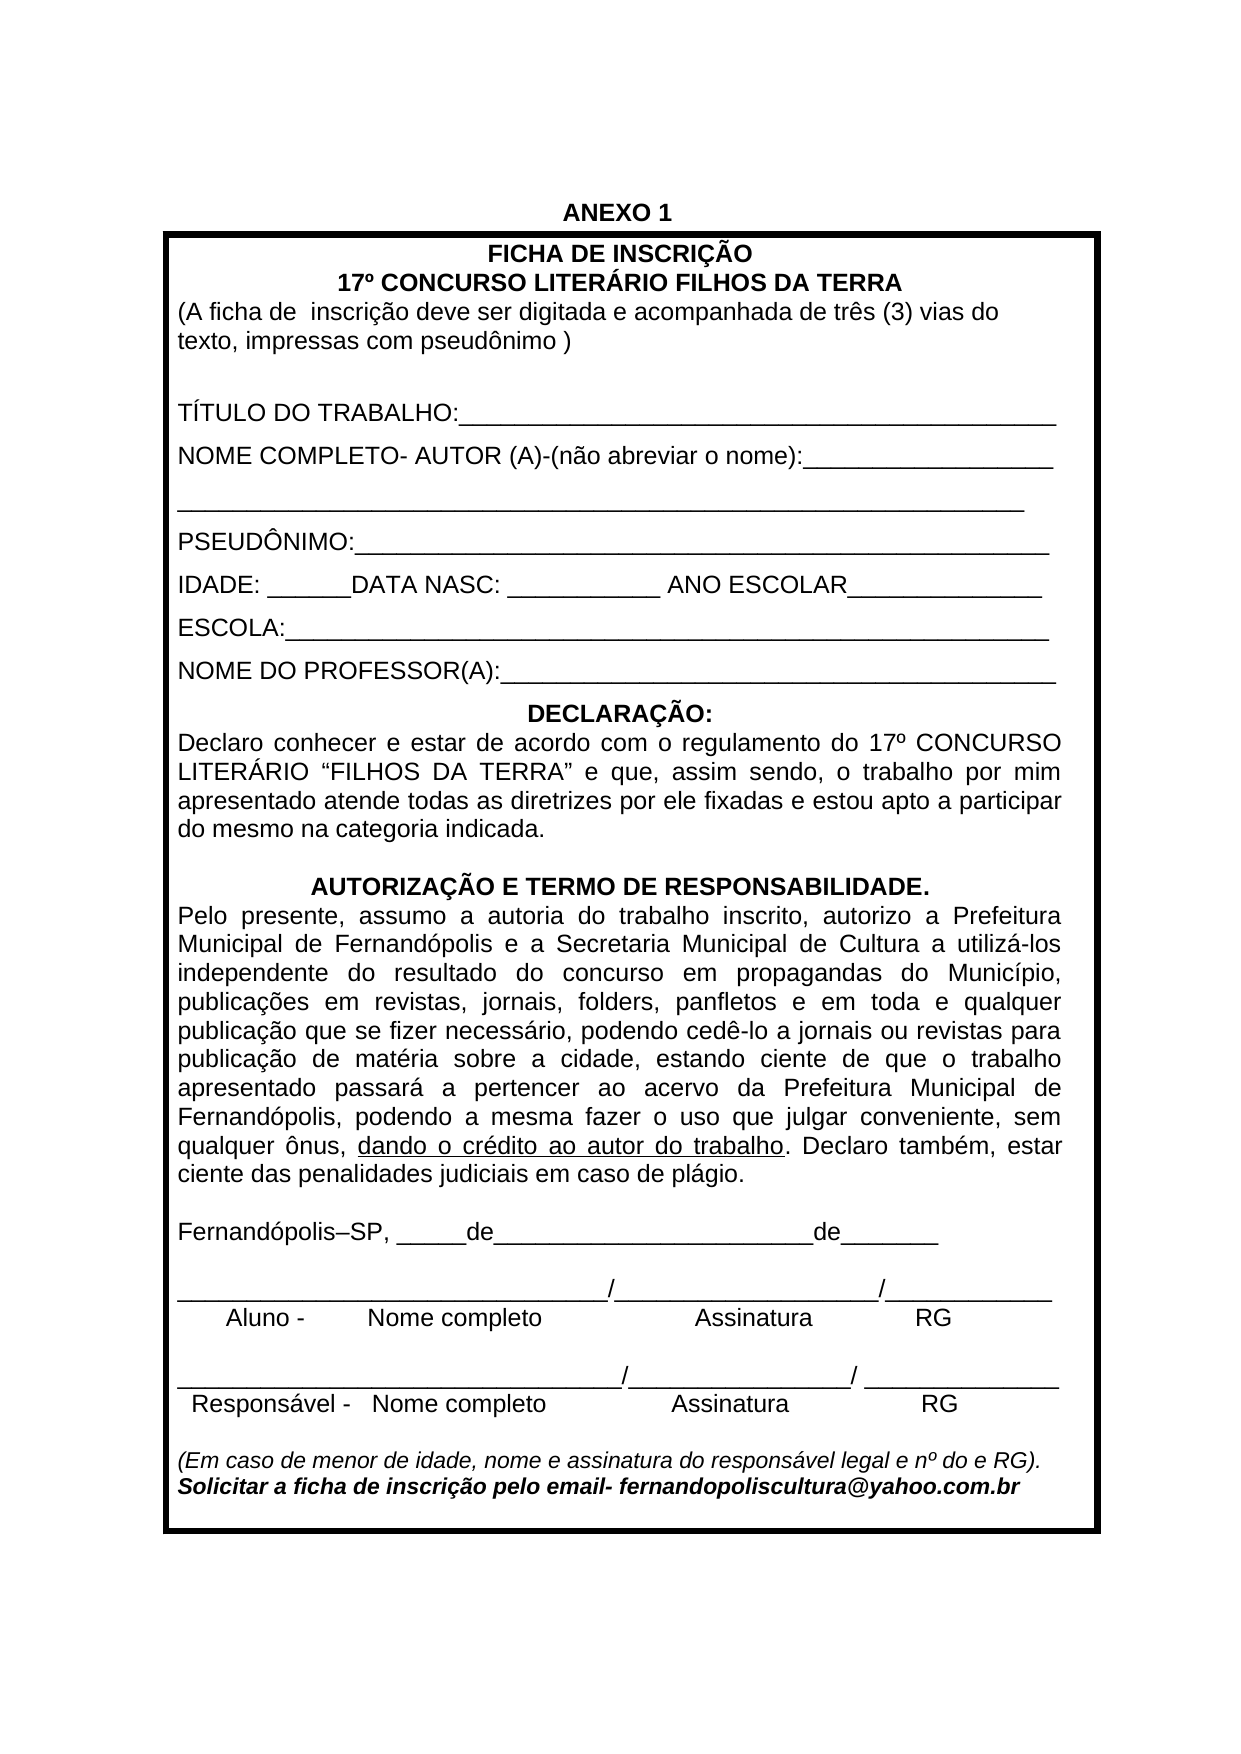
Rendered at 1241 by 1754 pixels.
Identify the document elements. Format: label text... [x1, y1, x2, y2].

text Aluno - Nome completo Assinatura RG [177, 1303, 1063, 1332]
text (A ficha de inscrição deve ser digitada e acompanhada de três (3) vias do texto, impressas com pseudônimo ) [177, 297, 1063, 354]
text Declaro conhecer e estar de acordo com o regulamento do 17º CONCURSO LITERÁRIO “FILHOS DA TERRA” e que, assim sendo, o trabalho por mim apresentado atende todas as diretrizes por ele fixadas e estou apto a participar do mesmo na categoria indicada. [177, 728, 1063, 843]
text DECLARAÇÃO: [169, 691, 1094, 728]
text Fernandópolis–SP, _____de_______________________de_______ [177, 1217, 1063, 1246]
text PSEUDÔNIMO:__________________________________________________ [169, 519, 1094, 556]
text Responsável - Nome completo Assinatura RG [177, 1389, 1063, 1418]
text 17º CONCURSO LITERÁRIO FILHOS DA TERRA [177, 268, 1063, 297]
text ESCOLA:_______________________________________________________ [169, 605, 1094, 642]
text _______________________________/___________________/____________ [177, 1274, 1063, 1303]
text (Em caso de menor de idade, nome e assinatura do responsável legal e nº do e RG). [177, 1447, 1063, 1473]
text TÍTULO DO TRABALHO:___________________________________________ [169, 389, 1094, 426]
text AUTORIZAÇÃO E TERMO DE RESPONSABILIDADE. [177, 872, 1063, 901]
text ANEXO 1 [177, 198, 1063, 227]
text NOME COMPLETO- AUTOR (A)-(não abreviar o nome):__________________ _____________________________________________________________ [169, 432, 1094, 513]
text Pelo presente, assumo a autoria do trabalho inscrito, autorizo a Prefeitura Municipal de Fernandópolis e a Secretaria Municipal de Cultura a utilizá-los independente do resultado do concurso em propagandas do Município, publicações em revistas, jornais, folders, panfletos e em toda e qualquer publicação que se fizer necessário, podendo cedê-lo a jornais ou revistas para publicação de matéria sobre a cidade, estando ciente de que o trabalho apresentado passará a pertencer ao acervo da Prefeitura Municipal de Fernandópolis, podendo a mesma fazer o uso que julgar conveniente, sem qualquer ônus, dando o crédito ao autor do trabalho. Declaro também, estar ciente das penalidades judiciais em caso de plágio. [177, 901, 1063, 1188]
text NOME DO PROFESSOR(A):________________________________________ [169, 648, 1094, 685]
text FICHA DE INSCRIÇÃO [169, 238, 1094, 268]
text ________________________________/________________/ ______________ [177, 1361, 1063, 1389]
text Solicitar a ficha de inscrição pelo email- fernandopoliscultura@yahoo.com.br [177, 1473, 1063, 1500]
text IDADE: ______DATA NASC: ___________ ANO ESCOLAR______________ [169, 562, 1094, 599]
